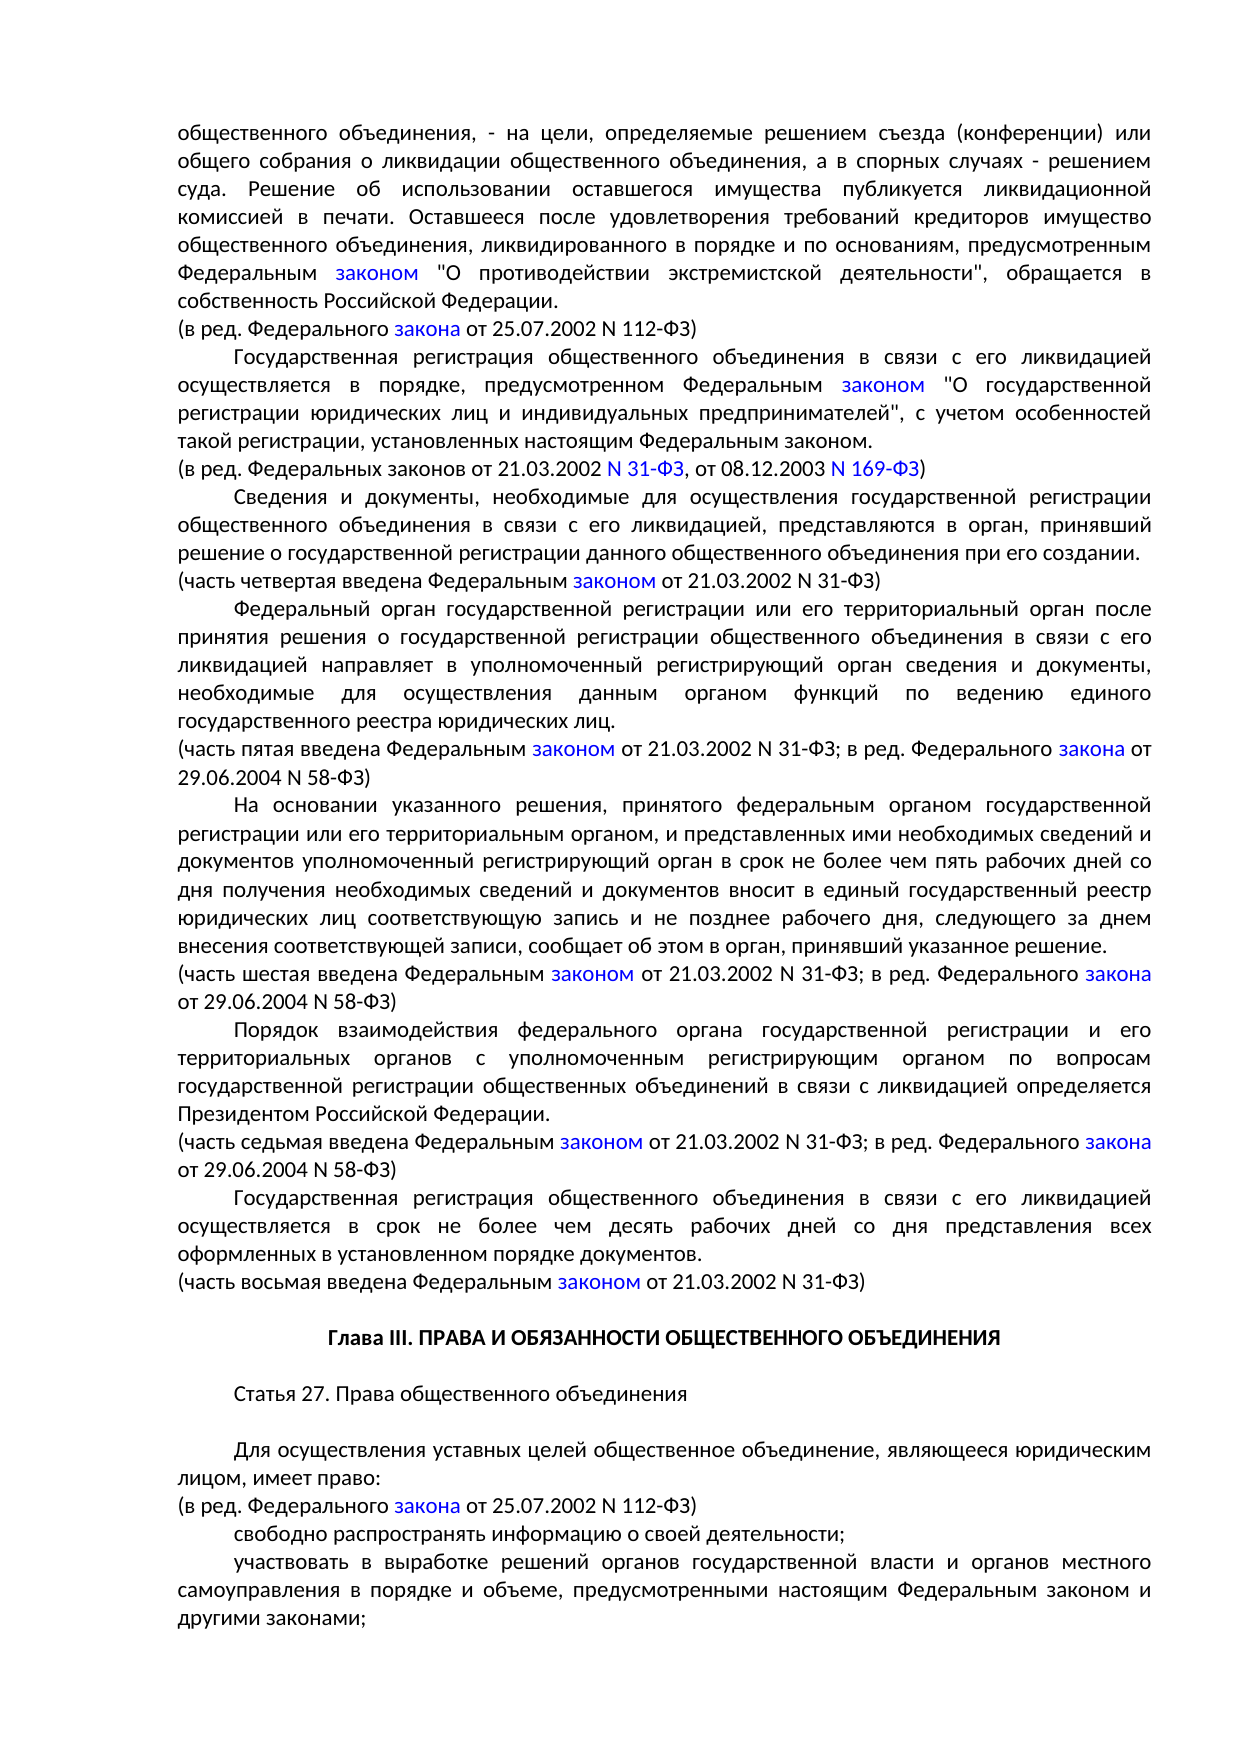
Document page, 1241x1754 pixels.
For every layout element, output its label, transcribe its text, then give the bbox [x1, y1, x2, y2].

text участвовать в выработке решений органов государственной власти и органов местного самоуправления в порядке и объеме, предусмотренными настоящим Федеральным законом и другими законами; [177, 1547, 1152, 1631]
text Порядок взаимодействия федерального органа государственной регистрации и его территориальных органов с уполномоченным регистрирующим органом по вопросам государственной регистрации общественных объединений в связи с ликвидацией определяется Президентом Российской Федерации. [177, 1015, 1152, 1127]
text Государственная регистрация общественного объединения в связи с его ликвидацией осуществляется в порядке, предусмотренном Федеральным законом "О государственной регистрации юридических лиц и индивидуальных предпринимателей", с учетом особенностей такой регистрации, установленных настоящим Федеральным законом. [177, 342, 1152, 454]
text свободно распространять информацию о своей деятельности; [177, 1519, 1152, 1547]
text (в ред. Федерального закона от 25.07.2002 N 112-ФЗ) [177, 314, 1152, 342]
text Федеральный орган государственной регистрации или его территориальный орган после принятия решения о государственной регистрации общественного объединения в связи с его ликвидацией направляет в уполномоченный регистрирующий орган сведения и документы, необходимые для осуществления данным органом функций по ведению единого государственного реестра юридических лиц. [177, 594, 1152, 734]
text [177, 118, 1152, 314]
text Государственная регистрация общественного объединения в связи с его ликвидацией осуществляется в срок не более чем десять рабочих дней со дня представления всех оформленных в установленном порядке документов. [177, 1183, 1152, 1267]
text (в ред. Федерального закона от 25.07.2002 N 112-ФЗ) [177, 1491, 1152, 1519]
text (часть седьмая введена Федеральным законом от 21.03.2002 N 31-ФЗ; в ред. Федерального закона от 29.06.2004 N 58-ФЗ) [177, 1127, 1152, 1183]
text (часть пятая введена Федеральным законом от 21.03.2002 N 31-ФЗ; в ред. Федерального закона от 29.06.2004 N 58-ФЗ) [177, 734, 1152, 791]
text На основании указанного решения, принятого федеральным органом государственной регистрации или его территориальным органом, и представленных ими необходимых сведений и документов уполномоченный регистрирующий орган в срок не более чем пять рабочих дней со дня получения необходимых сведений и документов вносит в единый государственный реестр юридических лиц соответствующую запись и не позднее рабочего дня, следующего за днем внесения соответствующей записи, сообщает об этом в орган, принявший указанное решение. [177, 791, 1152, 959]
title Глава III. ПРАВА И ОБЯЗАННОСТИ ОБЩЕСТВЕННОГО ОБЪЕДИНЕНИЯ [177, 1323, 1152, 1351]
text (в ред. Федеральных законов от 21.03.2002 N 31-ФЗ, от 08.12.2003 N 169-ФЗ) [177, 454, 1152, 482]
text (часть восьмая введена Федеральным законом от 21.03.2002 N 31-ФЗ) [177, 1267, 1152, 1295]
text (часть четвертая введена Федеральным законом от 21.03.2002 N 31-ФЗ) [177, 566, 1152, 594]
text Сведения и документы, необходимые для осуществления государственной регистрации общественного объединения в связи с его ликвидацией, представляются в орган, принявший решение о государственной регистрации данного общественного объединения при его создании. [177, 482, 1152, 566]
text Для осуществления уставных целей общественное объединение, являющееся юридическим лицом, имеет право: [177, 1435, 1152, 1491]
text Статья 27. Права общественного объединения [177, 1379, 1152, 1407]
text (часть шестая введена Федеральным законом от 21.03.2002 N 31-ФЗ; в ред. Федерального закона от 29.06.2004 N 58-ФЗ) [177, 959, 1152, 1015]
